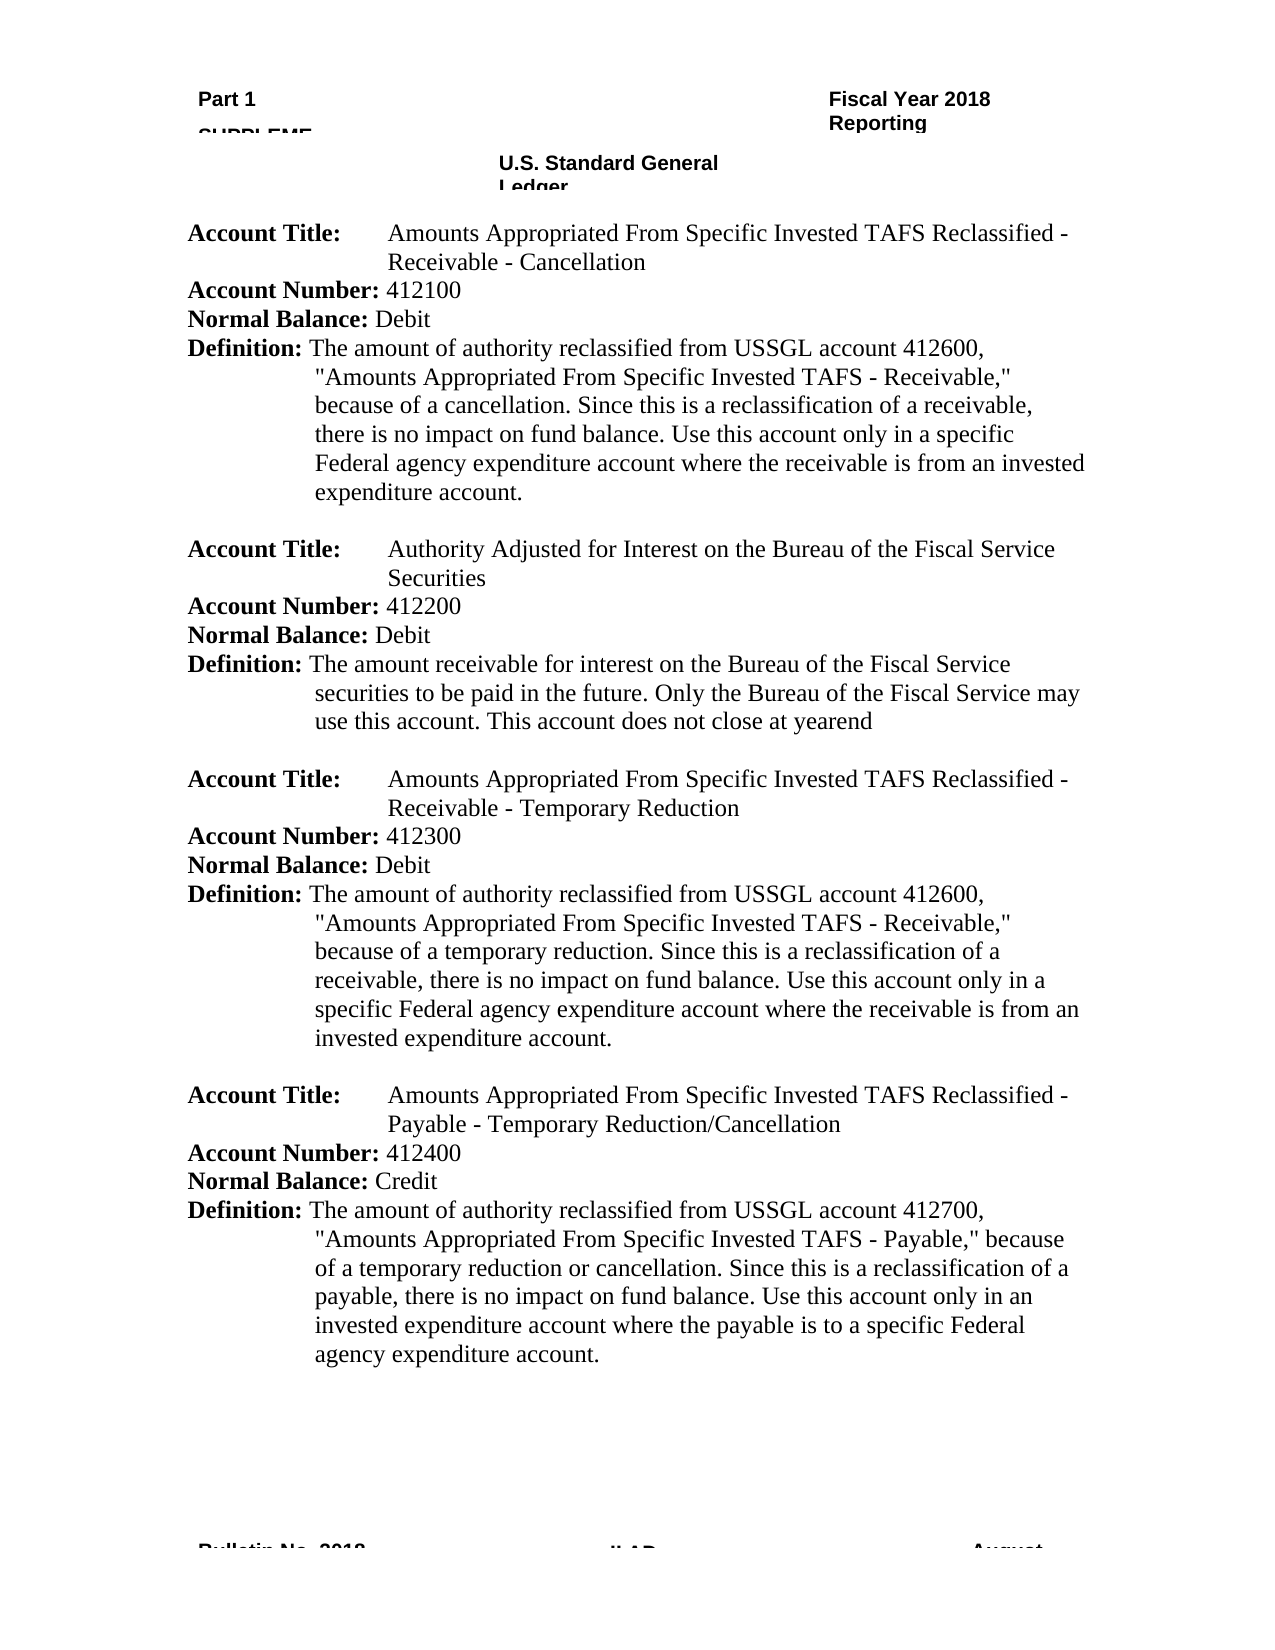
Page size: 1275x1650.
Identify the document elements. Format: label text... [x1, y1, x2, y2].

text Definition: The amount of authority reclassified from USSGL account 412600, "Amounts Appropriated From Specific Invested TAFS - Receivable," because of a cancellation. Since this is a reclassification of a receivable, there is no impact on fund balance. Use this account only in a specific Federal agency expenditure account where the receivable is from an invested expenditure account. [187, 333, 1085, 505]
text Definition: The amount of authority reclassified from USSGL account 412700, "Amounts Appropriated From Specific Invested TAFS - Payable," because of a temporary reduction or cancellation. Since this is a reclassification of a payable, there is no impact on fund balance. Use this account only in an invested expenditure account where the payable is to a specific Federal agency expenditure account. [187, 1195, 1071, 1368]
text Account Title: Amounts Appropriated From Specific Invested TAFS Reclassified - Receivable - Temporary Reduction [187, 764, 1069, 821]
text Account Number: 412300 [187, 821, 1212, 850]
text Account Number: 412100 [187, 275, 1212, 304]
text Account Title: Amounts Appropriated From Specific Invested TAFS Reclassified - Receivable - Cancellation [187, 218, 1069, 275]
text Definition: The amount of authority reclassified from USSGL account 412600, "Amounts Appropriated From Specific Invested TAFS - Receivable," because of a temporary reduction. Since this is a reclassification of a receivable, there is no impact on fund balance. Use this account only in a specific Federal agency expenditure account where the receivable is from an invested expenditure account. [187, 879, 1082, 1051]
text Account Number: 412200 [187, 591, 1212, 620]
text Normal Balance: Credit [187, 1166, 1212, 1195]
text Normal Balance: Debit [187, 304, 1212, 333]
text Definition: The amount receivable for interest on the Bureau of the Fiscal Service securities to be paid in the future. Only the Bureau of the Fiscal Service may use this account. This account does not close at yearend [187, 649, 1082, 735]
text Normal Balance: Debit [187, 850, 1212, 879]
text Account Title: Authority Adjusted for Interest on the Bureau of the Fiscal Service Securities [187, 534, 1056, 591]
text Account Title: Amounts Appropriated From Specific Invested TAFS Reclassified - Payable - Temporary Reduction/Cancellation [187, 1080, 1069, 1138]
text Normal Balance: Debit [187, 620, 1212, 649]
text Account Number: 412400 [187, 1138, 1212, 1166]
